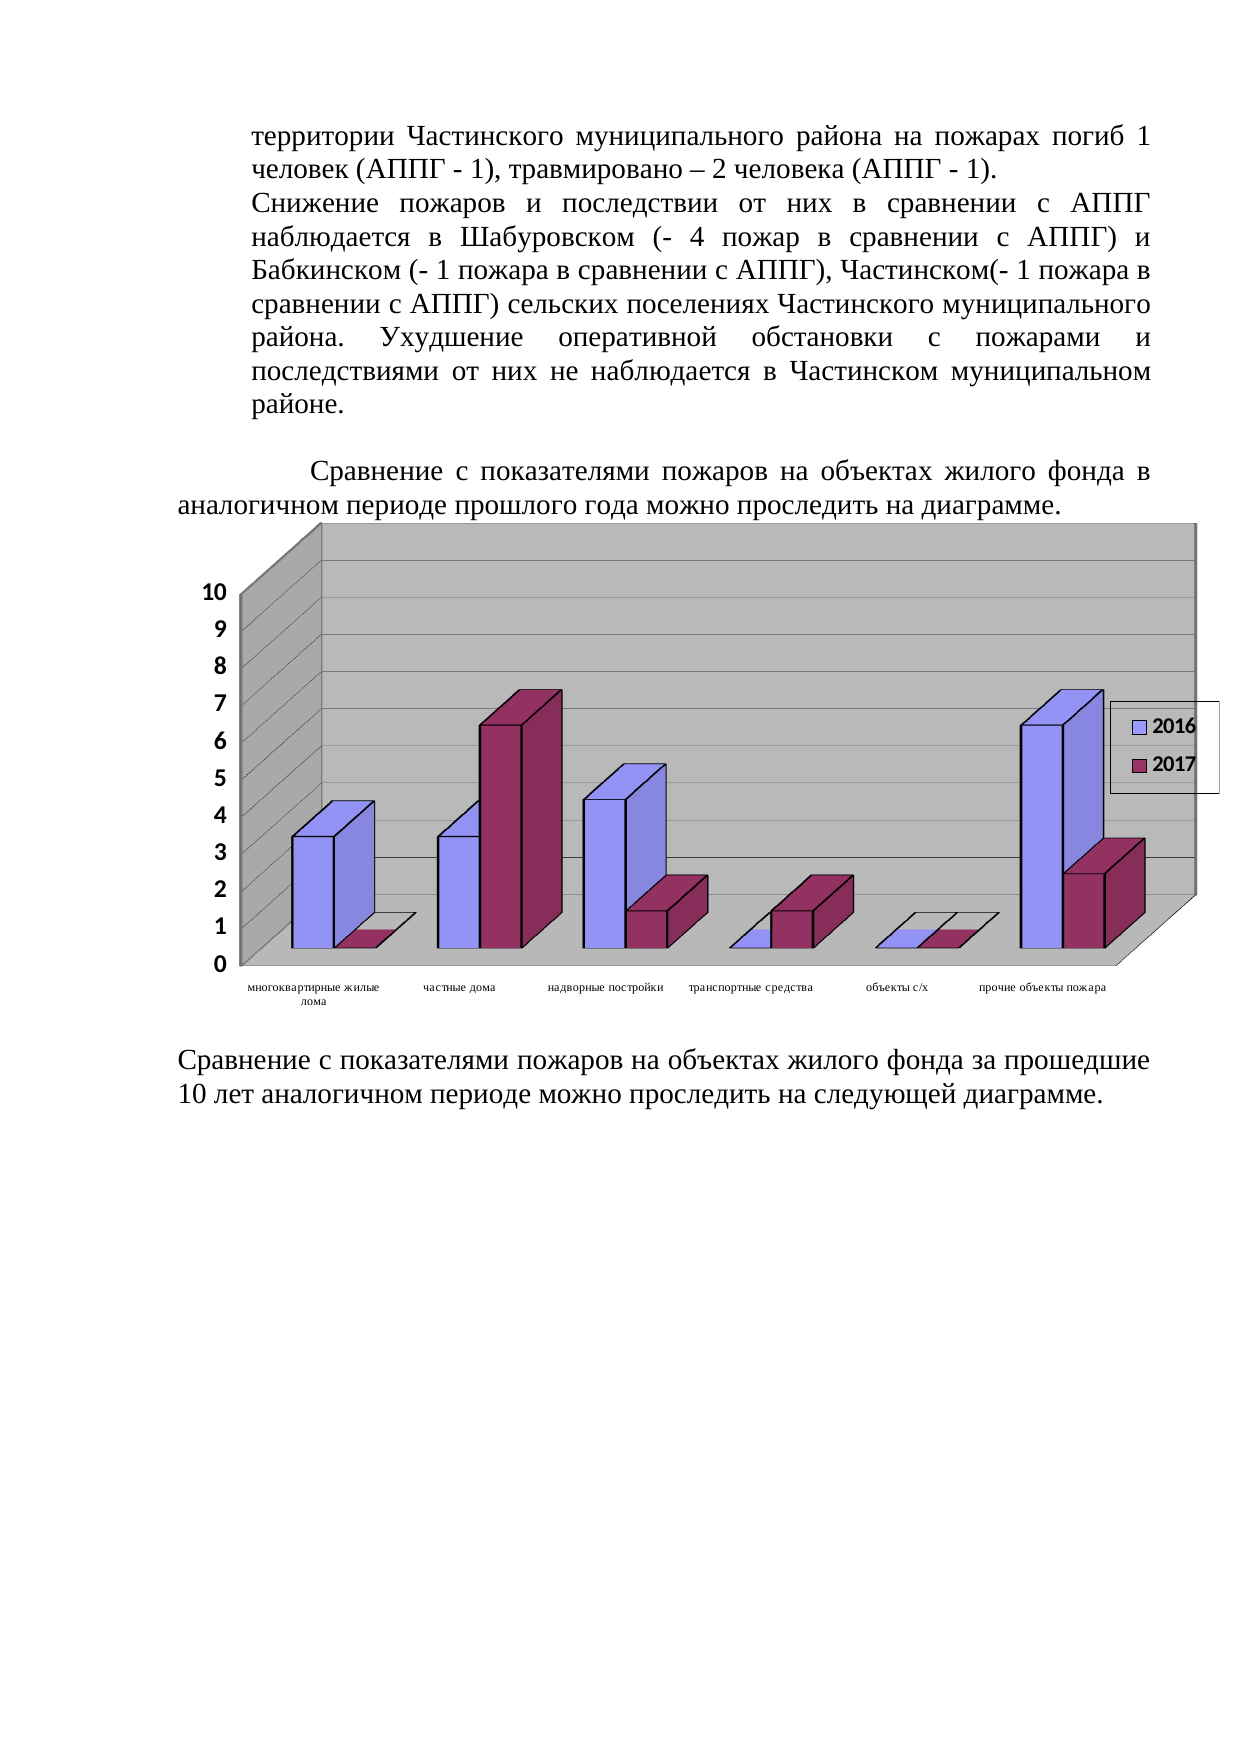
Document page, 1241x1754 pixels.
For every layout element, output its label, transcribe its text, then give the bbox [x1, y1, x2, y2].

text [251, 118, 1152, 185]
text Сравнение с показателями пожаров на объектах жилого фонда в аналогичном периоде прошлого года можно проследить на диаграмме. [177, 453, 1152, 521]
text Снижение пожаров и последствии от них в сравнении с АППГ наблюдается в Шабуровском (- 4 пожар в сравнении с АППГ) и Бабкинском (- 1 пожара в сравнении с АППГ), Частинском(- 1 пожара в сравнении с АППГ) сельских поселениях Частинского муниципального района. Ухудшение оперативной обстановки с пожарами и последствиями от них не наблюдается в Частинском муниципальном районе. [251, 185, 1152, 420]
text Сравнение с показателями пожаров на объектах жилого фонда за прошедшие 10 лет аналогичном периоде можно проследить на следующей диаграмме. [177, 1042, 1152, 1109]
